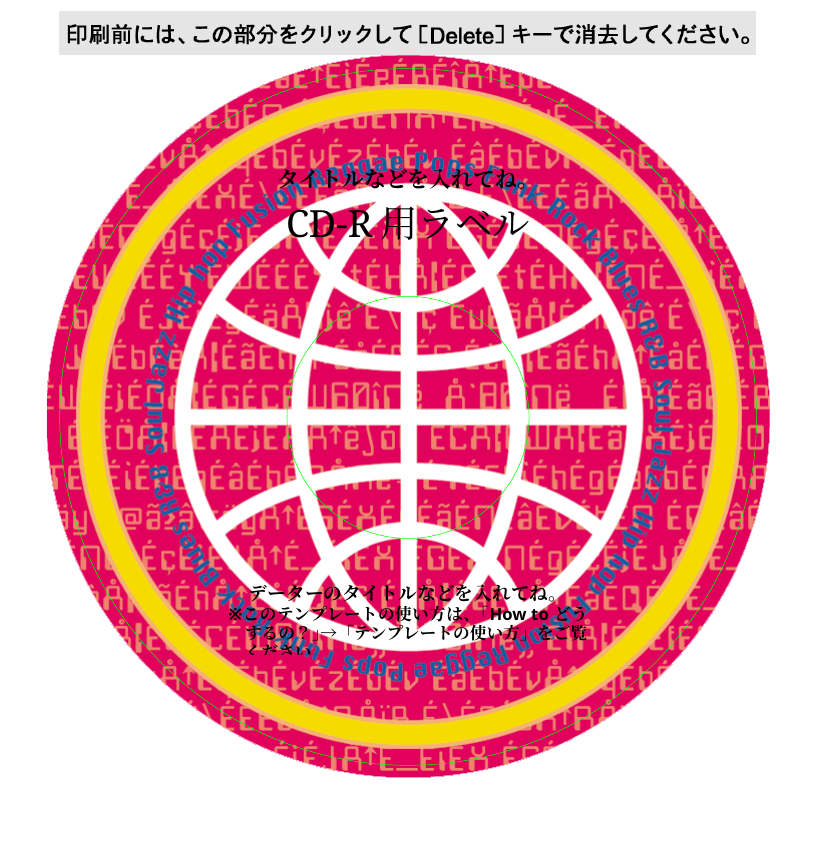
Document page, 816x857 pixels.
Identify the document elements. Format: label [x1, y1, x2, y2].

picture [46, 11, 774, 780]
